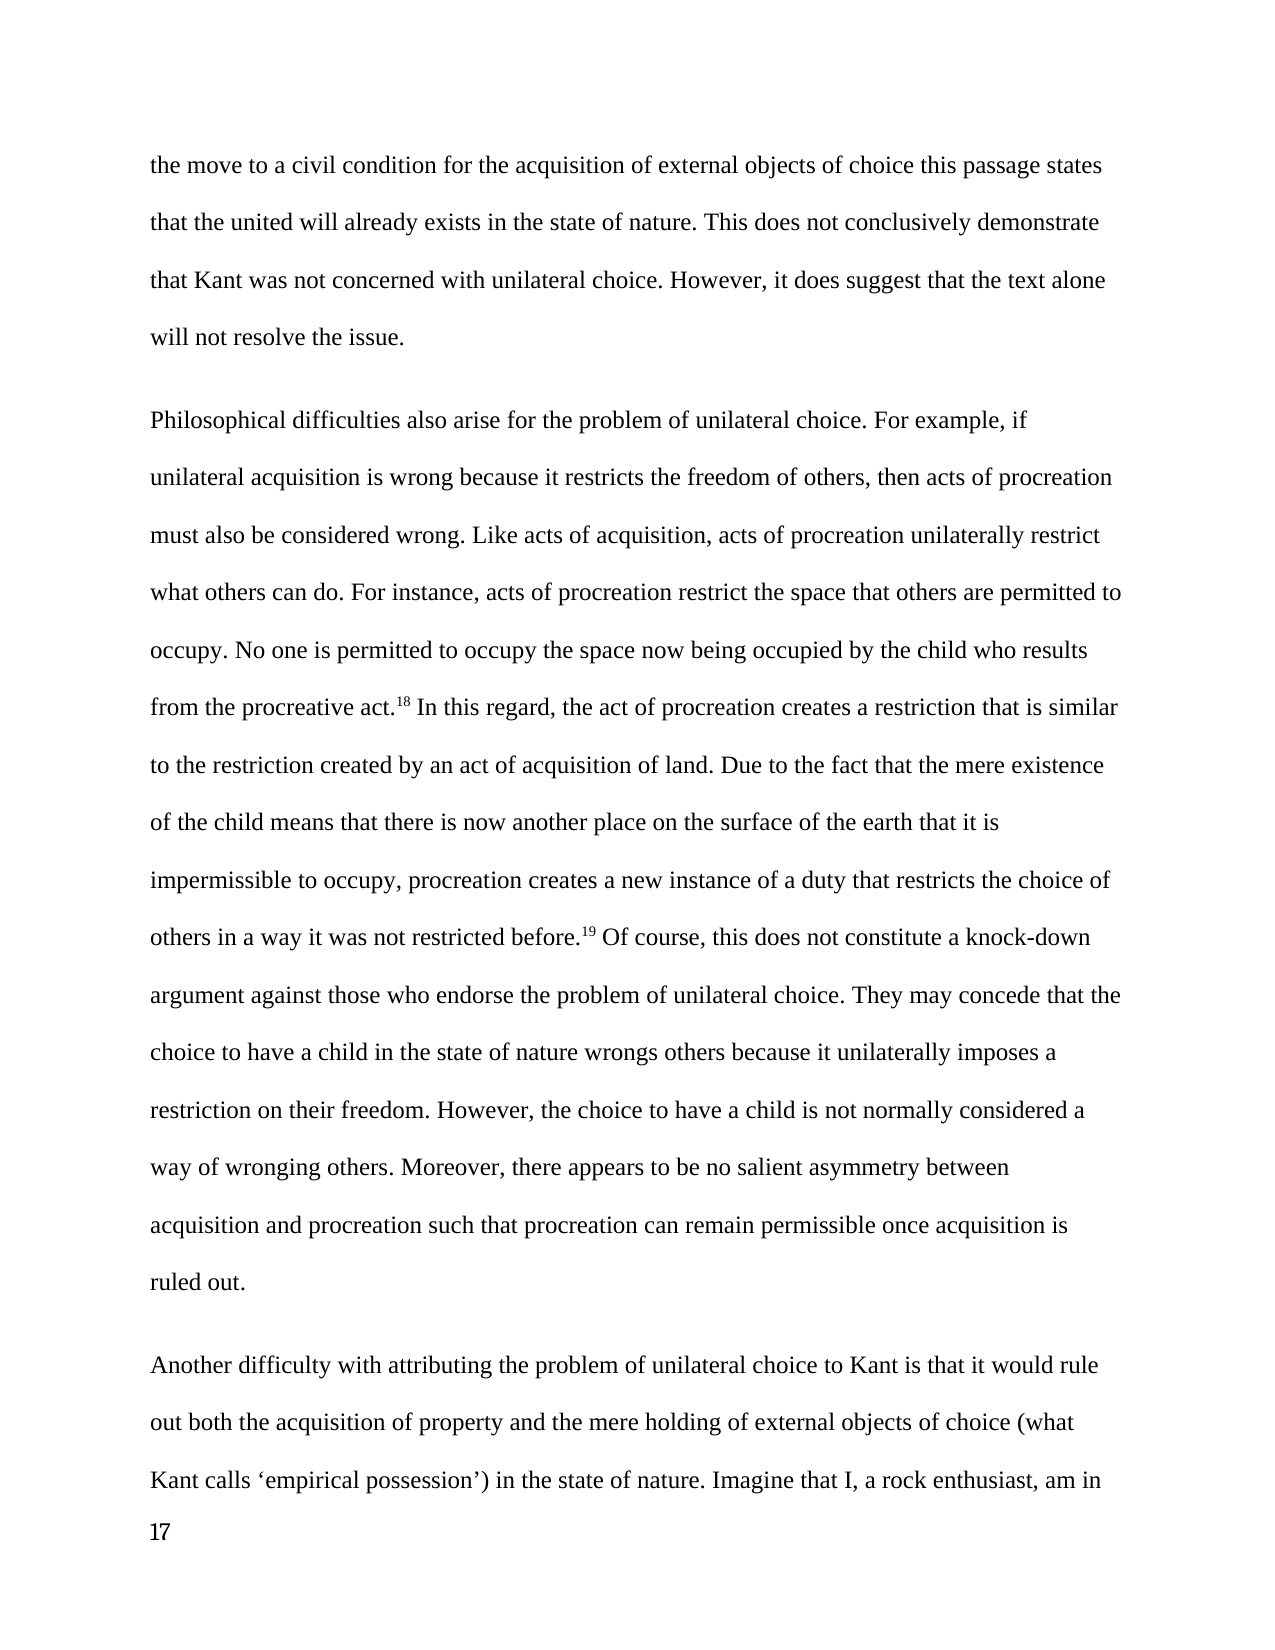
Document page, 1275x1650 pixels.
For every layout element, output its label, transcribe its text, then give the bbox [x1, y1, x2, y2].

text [150, 1350, 1125, 1494]
text Philosophical difficulties also arise for the problem of unilateral choice. For example, if unilateral acquisition is wrong because it restricts the freedom of others, then acts of procreation must also be considered wrong. Like acts of acquisition, acts of procreation unilaterally restrict what others can do. For instance, acts of procreation restrict the space that others are permitted to occupy. No one is permitted to occupy the space now being occupied by the child who results from the procreative act. In this regard, the act of procreation creates a restriction that is similar to the restriction created by an act of acquisition of land. Due to the fact that the mere existence of the child means that there is now another place on the surface of the earth that it is impermissible to occupy, procreation creates a new instance of a duty that restricts the choice of others in a way it was not restricted before. Of course, this does not constitute a knock-down argument against those who endorse the problem of unilateral choice. They may concede that the choice to have a child in the state of nature wrongs others because it unilaterally imposes a restriction on their freedom. However, the choice to have a child is not normally considered a way of wronging others. Moreover, there appears to be no salient asymmetry between acquisition and procreation such that procreation can remain permissible once acquisition is ruled out. [150, 405, 1125, 1296]
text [150, 150, 1125, 351]
